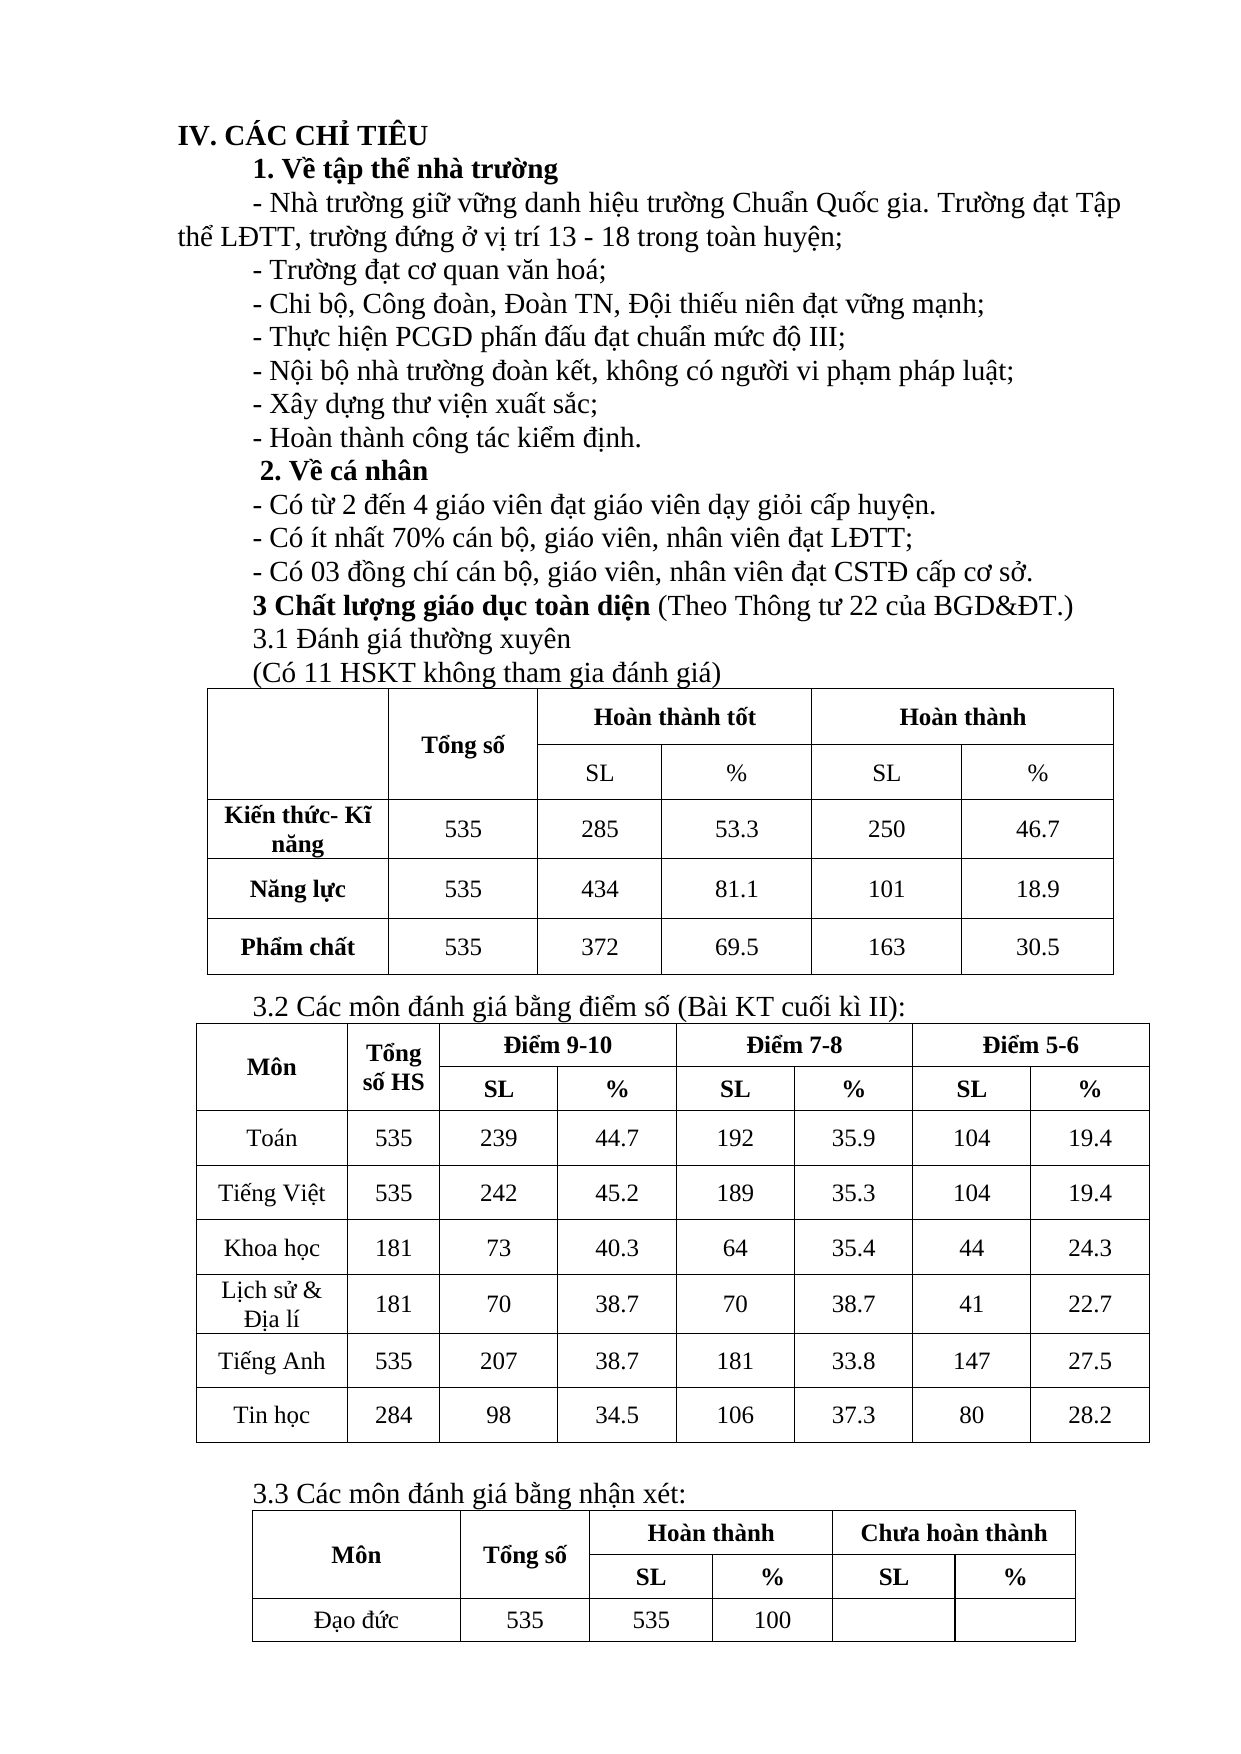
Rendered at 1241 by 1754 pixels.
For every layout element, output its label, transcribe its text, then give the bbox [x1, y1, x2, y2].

table_cell 535 [348, 1334, 439, 1387]
table_cell Lịch sử & Địa lí [197, 1275, 347, 1332]
text 1. Về tập thể nhà trường [177, 152, 1122, 185]
table_cell 38.7 [558, 1334, 676, 1387]
text - Nhà trường giữ vững danh hiệu trường Chuẩn Quốc gia. Trường đạt Tập thể LĐTT, trường đứng ở vị trí 13 - 18 trong toàn huyện; [177, 185, 1122, 252]
table_cell [956, 1599, 1075, 1641]
table_cell 535 [389, 919, 537, 973]
text - Hoàn thành công tác kiểm định. [177, 420, 1122, 453]
text - Có 03 đồng chí cán bộ, giáo viên, nhân viên đạt CSTĐ cấp cơ sở. [177, 554, 1122, 588]
table_cell 73 [440, 1220, 557, 1274]
table_cell 19.4 [1031, 1111, 1149, 1164]
text (Có 11 HSKT không tham gia đánh giá) [177, 655, 1122, 688]
table_cell 24.3 [1031, 1220, 1149, 1274]
table_header Môn [197, 1024, 347, 1110]
text IV. CÁC CHỈ TIÊU [177, 118, 1122, 152]
table_header Môn [253, 1511, 460, 1597]
table_cell 181 [348, 1275, 439, 1332]
table_cell SL [538, 745, 661, 799]
text - Có từ 2 đến 4 giáo viên đạt giáo viên dạy giỏi cấp huyện. [177, 487, 1122, 521]
table_cell % [956, 1555, 1075, 1597]
text - Trường đạt cơ quan văn hoá; [177, 252, 1122, 286]
table_cell SL [812, 745, 961, 799]
table_cell % [962, 745, 1113, 799]
text 3 Chất lượng giáo dục toàn diện (Theo Thông tư 22 của BGD&ĐT.) [177, 588, 1122, 621]
table_header [208, 689, 388, 799]
table_cell SL [440, 1067, 557, 1110]
table_cell 285 [538, 800, 661, 857]
table_cell 69.5 [662, 919, 811, 973]
table_cell 181 [348, 1220, 439, 1274]
table_cell 535 [348, 1111, 439, 1164]
table_cell 163 [812, 919, 961, 973]
table_header Điểm 5-6 [913, 1024, 1149, 1066]
text - Nội bộ nhà trường đoàn kết, không có người vi phạm pháp luật; [177, 353, 1122, 386]
table_cell Tiếng Việt [197, 1166, 347, 1219]
table_header Hoàn thành [812, 689, 1113, 744]
table_header Tổng số [461, 1511, 589, 1597]
table_cell 46.7 [962, 800, 1113, 857]
table_cell 33.8 [795, 1334, 912, 1387]
table_cell 70 [677, 1275, 794, 1332]
table_cell 192 [677, 1111, 794, 1164]
table_cell 28.2 [1031, 1388, 1149, 1442]
table_header Điểm 9-10 [440, 1024, 676, 1066]
table_cell 27.5 [1031, 1334, 1149, 1387]
table_cell 101 [812, 859, 961, 918]
table_cell 242 [440, 1166, 557, 1219]
table_cell 207 [440, 1334, 557, 1387]
table_cell 44.7 [558, 1111, 676, 1164]
table_cell 100 [713, 1599, 832, 1641]
text 3.2 Các môn đánh giá bằng điểm số (Bài KT cuối kì II): [177, 989, 1122, 1022]
table_cell 38.7 [795, 1275, 912, 1332]
table_cell Toán [197, 1111, 347, 1164]
table_cell 18.9 [962, 859, 1113, 918]
text - Có ít nhất 70% cán bộ, giáo viên, nhân viên đạt LĐTT; [177, 521, 1122, 554]
table_cell 40.3 [558, 1220, 676, 1274]
table_cell Kiến thức- Kĩ năng [208, 800, 388, 857]
text 3.1 Đánh giá thường xuyên [177, 621, 1122, 655]
table_header Hoàn thành [590, 1511, 832, 1554]
table_cell Tin học [197, 1388, 347, 1442]
table_cell % [1031, 1067, 1149, 1110]
table_header Tổng số [389, 689, 537, 799]
table_cell 35.4 [795, 1220, 912, 1274]
table_cell 35.3 [795, 1166, 912, 1219]
table_cell SL [833, 1555, 954, 1597]
text - Thực hiện PCGD phấn đấu đạt chuẩn mức độ III; [177, 319, 1122, 353]
table_cell Đạo đức [253, 1599, 460, 1641]
table_cell % [558, 1067, 676, 1110]
table_header Hoàn thành tốt [538, 689, 811, 744]
table_cell 30.5 [962, 919, 1113, 973]
table_header Điểm 7-8 [677, 1024, 912, 1066]
table_cell 535 [389, 800, 537, 857]
table_cell 45.2 [558, 1166, 676, 1219]
table_cell Năng lực [208, 859, 388, 918]
table_cell Phẩm chất [208, 919, 388, 973]
table_cell 104 [913, 1166, 1030, 1219]
table_cell 81.1 [662, 859, 811, 918]
table_cell 98 [440, 1388, 557, 1442]
text - Xây dựng thư viện xuất sắc; [177, 386, 1122, 420]
table_cell 64 [677, 1220, 794, 1274]
table_cell 535 [590, 1599, 712, 1641]
table_cell 284 [348, 1388, 439, 1442]
table_cell 44 [913, 1220, 1030, 1274]
table_cell % [662, 745, 811, 799]
table_header Tổng số HS [348, 1024, 439, 1110]
table_cell Khoa học [197, 1220, 347, 1274]
table_cell 250 [812, 800, 961, 857]
table_cell 181 [677, 1334, 794, 1387]
table_cell 535 [461, 1599, 589, 1641]
table_cell [833, 1599, 954, 1641]
table_cell 53.3 [662, 800, 811, 857]
table_cell 239 [440, 1111, 557, 1164]
table_cell Tiếng Anh [197, 1334, 347, 1387]
table_cell 38.7 [558, 1275, 676, 1332]
table_cell % [795, 1067, 912, 1110]
text - Chi bộ, Công đoàn, Đoàn TN, Đội thiếu niên đạt vững mạnh; [177, 286, 1122, 319]
table_cell 372 [538, 919, 661, 973]
text 3.3 Các môn đánh giá bằng nhận xét: [177, 1476, 1122, 1510]
table_cell 106 [677, 1388, 794, 1442]
table_cell SL [677, 1067, 794, 1110]
table_cell 147 [913, 1334, 1030, 1387]
table_cell 104 [913, 1111, 1030, 1164]
table_cell SL [590, 1555, 712, 1597]
table_cell 22.7 [1031, 1275, 1149, 1332]
table_cell 35.9 [795, 1111, 912, 1164]
table_cell 70 [440, 1275, 557, 1332]
table_cell % [713, 1555, 832, 1597]
table_cell 41 [913, 1275, 1030, 1332]
table_cell 80 [913, 1388, 1030, 1442]
table_cell SL [913, 1067, 1030, 1110]
table_cell 434 [538, 859, 661, 918]
table_cell 37.3 [795, 1388, 912, 1442]
table_cell 535 [389, 859, 537, 918]
table_cell 34.5 [558, 1388, 676, 1442]
table_cell 19.4 [1031, 1166, 1149, 1219]
text 2. Về cá nhân [177, 453, 1122, 487]
table_cell 189 [677, 1166, 794, 1219]
table_header Chưa hoàn thành [833, 1511, 1075, 1554]
table_cell 535 [348, 1166, 439, 1219]
